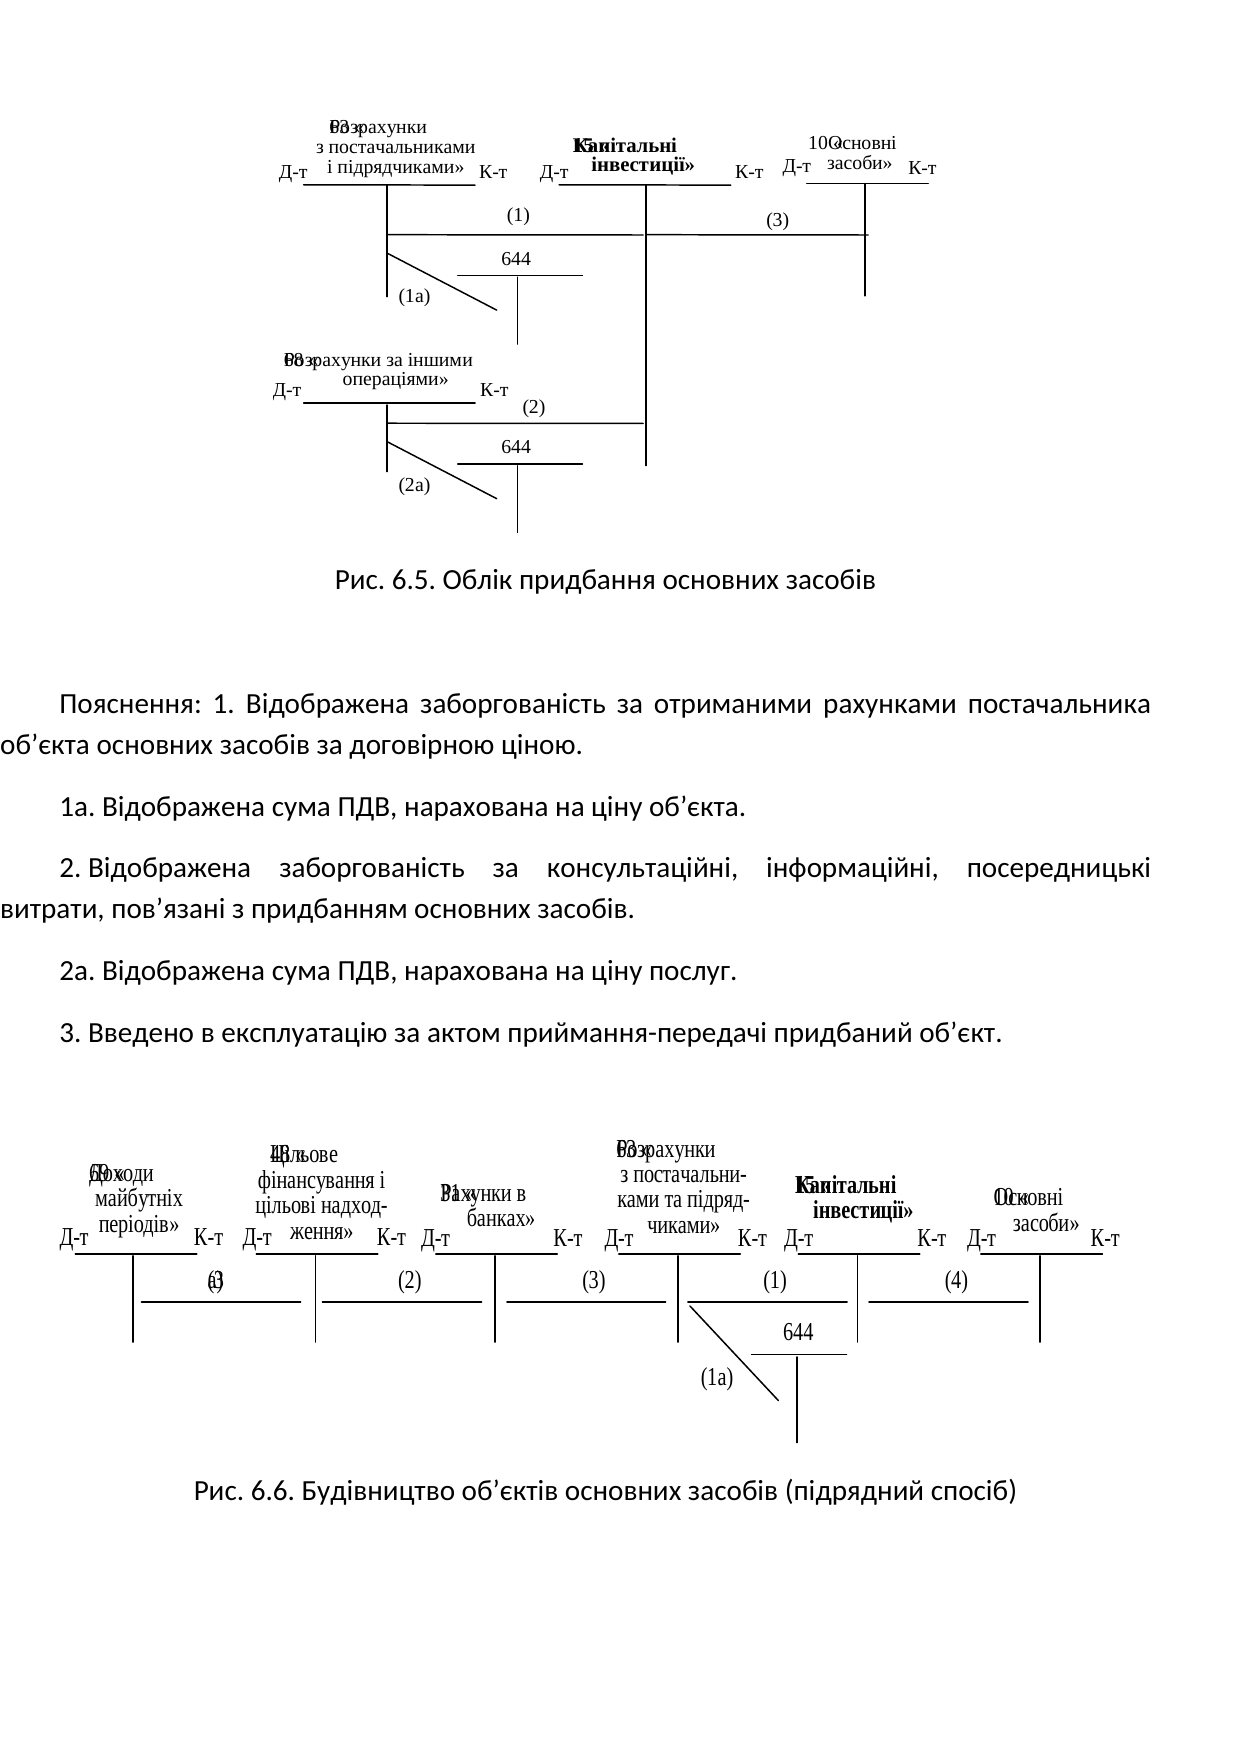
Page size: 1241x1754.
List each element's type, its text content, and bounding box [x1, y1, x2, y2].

text 2. Відображена заборгованість за консультаційні, інформаційні, посередницькі витрати, пов’язані з придбанням основних засобів. [0, 849, 1152, 926]
text Рис. 6.6. Будівництво об’єктів основних засобів (підрядний спосіб) [0, 1472, 1152, 1508]
text 3. Введено в експлуатацію за актом приймання-передачі придбаний об’єкт. [0, 1014, 1152, 1049]
text 2а. Відображена сума ПДВ, нарахована на ціну послуг. [0, 952, 1152, 988]
text Рис. 6.5. Облік придбання основних засобів [0, 561, 1152, 597]
text Пояснення: 1. Відображена заборгованість за отриманими рахунками постачальника об’єкта основних засобів за договірною ціною. [0, 685, 1152, 761]
text 1а. Відображена сума ПДВ, нарахована на ціну об’єкта. [0, 788, 1152, 823]
